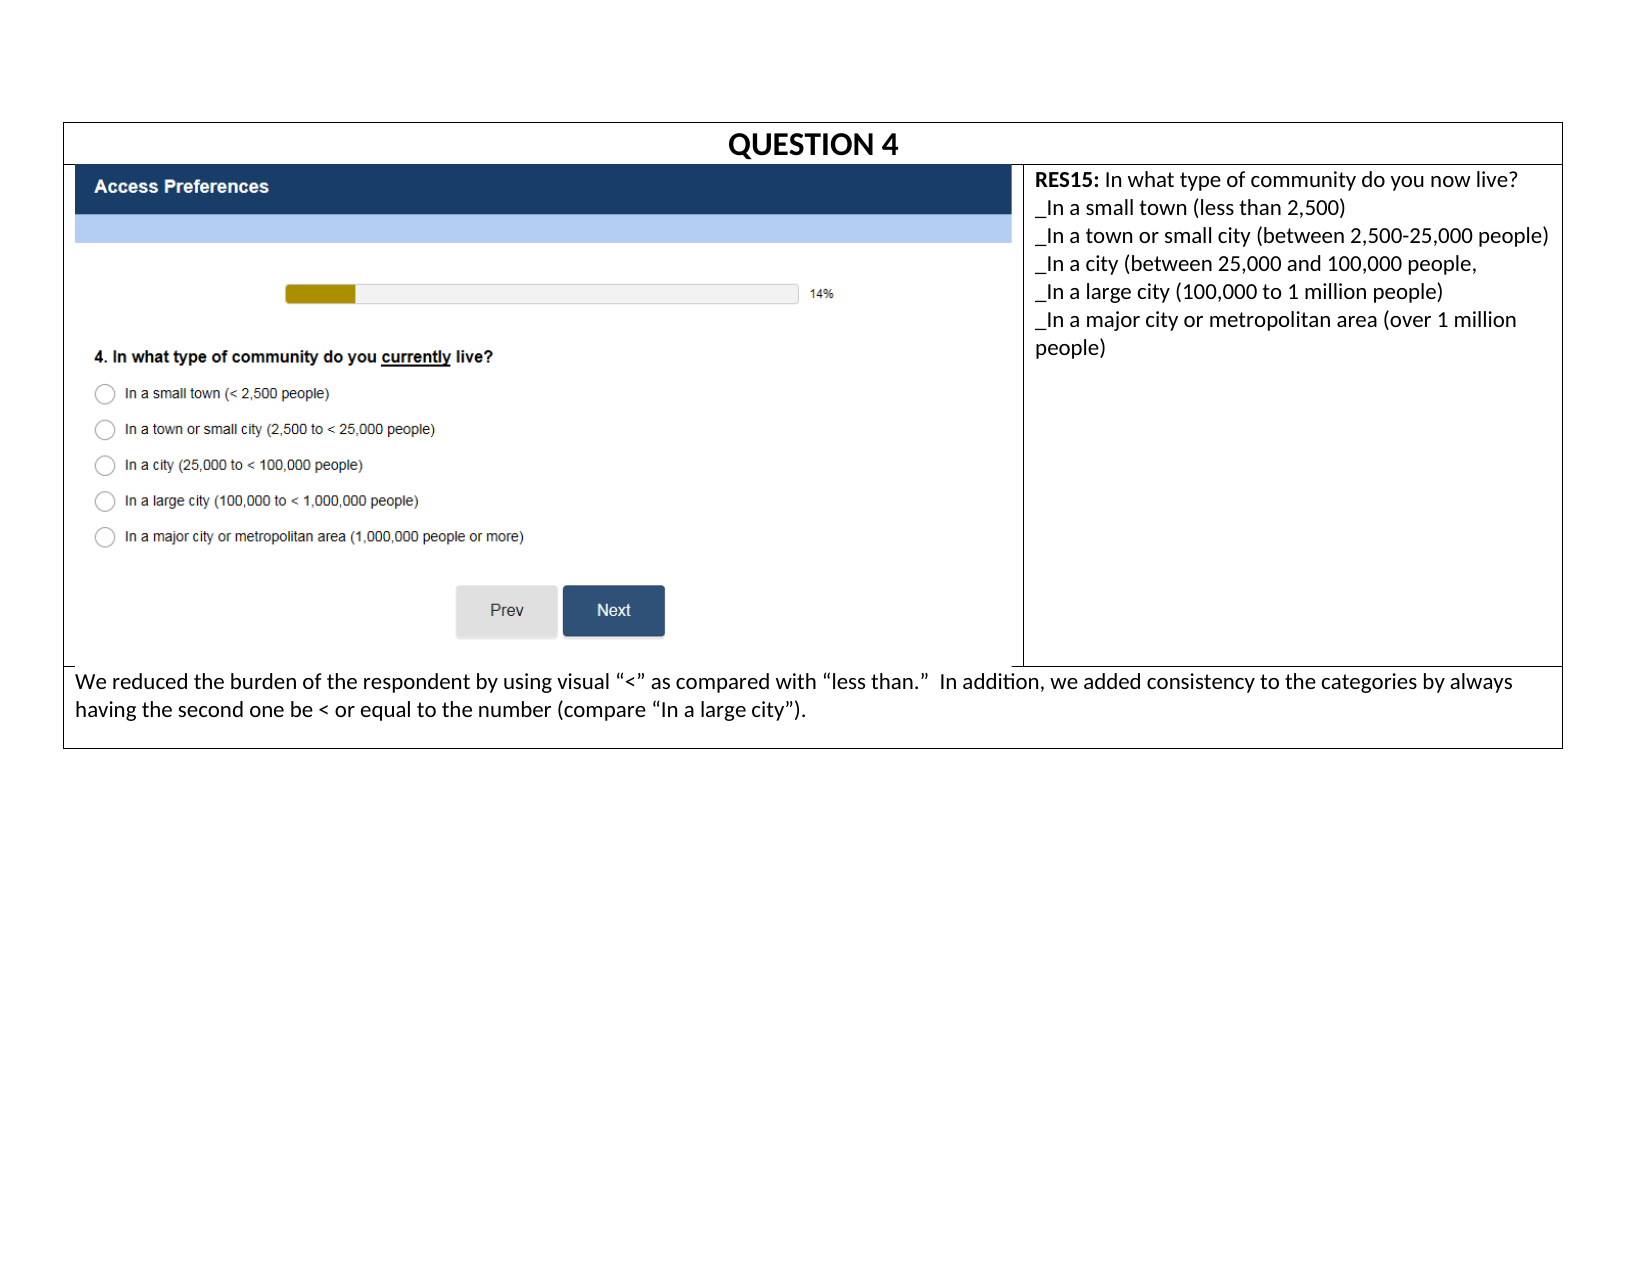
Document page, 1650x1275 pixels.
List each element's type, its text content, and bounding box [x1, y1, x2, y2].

picture [75, 164, 1012, 667]
table_cell [64, 165, 75, 666]
table_header QUESTION 4 [64, 123, 1562, 164]
table_cell We reduced the burden of the respondent by using visual “<” as compared with “less than.” In addition, we added consistency to the categories by always having the second one be < or equal to the number (compare “In a large city”). [64, 667, 1562, 748]
table_cell RES15: In what type of community do you now live? _In a small town (less than 2,500) _In a town or small city (between 2,500-25,000 people) _In a city (between 25,000 and 100,000 people, _In a large city (100,000 to 1 million people) _In a major city or metropolitan area (over 1 million people) [1024, 165, 1562, 666]
table_cell [1012, 165, 1023, 666]
